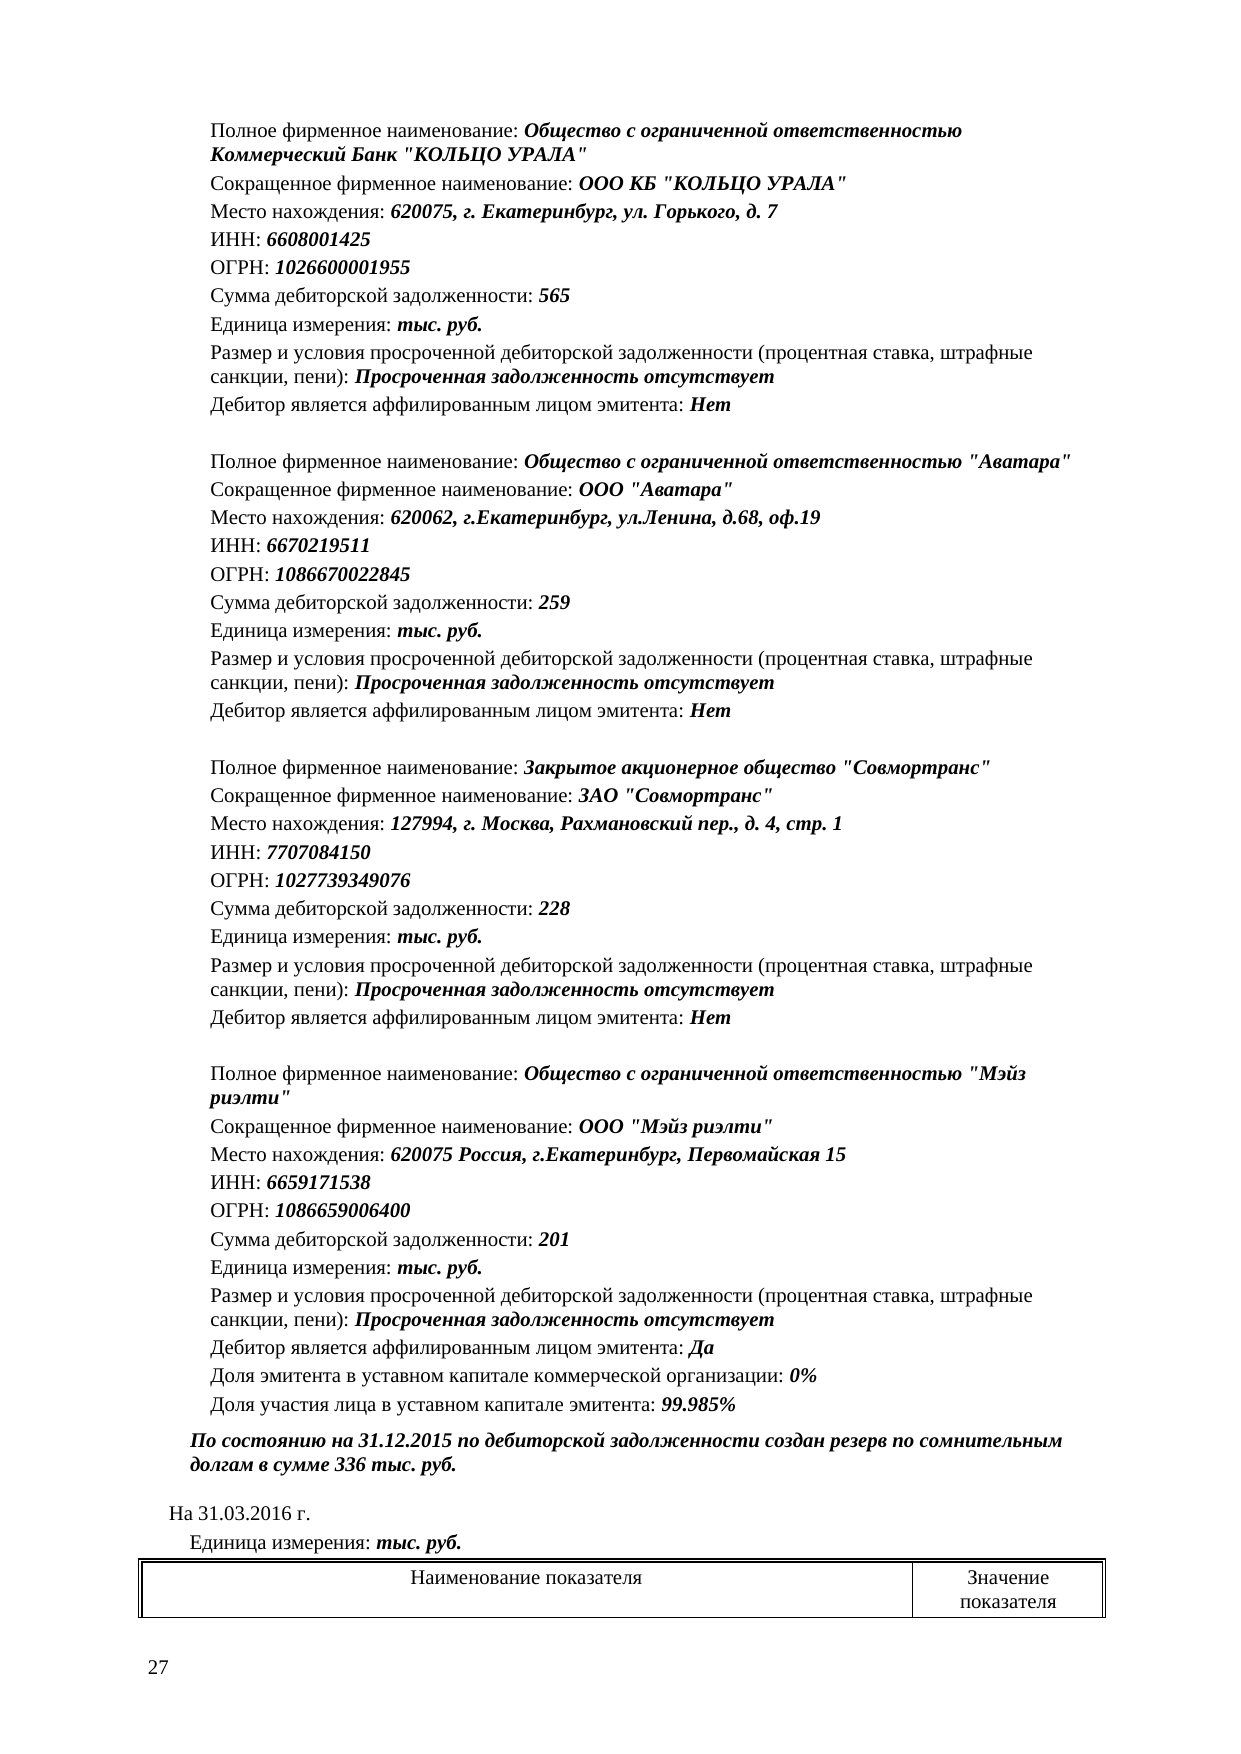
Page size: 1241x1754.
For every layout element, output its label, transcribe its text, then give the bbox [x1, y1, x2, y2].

text ИНН: 6670219511 [210, 533, 1092, 557]
text Сокращенное фирменное наименование: ООО КБ "КОЛЬЦО УРАЛА" [210, 170, 1092, 194]
text ОГРН: 1026600001955 [210, 255, 1092, 279]
text Место нахождения: 620075, г. Екатеринбург, ул. Горького, д. 7 [210, 199, 1092, 223]
text Полное фирменное наименование: Общество с ограниченной ответственностью Коммерческий Банк "КОЛЬЦО УРАЛА" [210, 118, 1092, 166]
text Место нахождения: 620062, г.Екатеринбург, ул.Ленина, д.68, оф.19 [210, 505, 1092, 529]
text Полное фирменное наименование: Общество с ограниченной ответственностью "Аватара" [210, 448, 1092, 473]
text Единица измерения: тыс. руб. [210, 924, 1092, 948]
text Единица измерения: тыс. руб. [210, 1255, 1092, 1279]
text Размер и условия просроченной дебиторской задолженности (процентная ставка, штрафные санкции, пени): Просроченная задолженность отсутствует [210, 646, 1092, 694]
text Дебитор является аффилированным лицом эмитента: Нет [210, 698, 1092, 722]
text Единица измерения: тыс. руб. [210, 312, 1092, 336]
text Сумма дебиторской задолженности: 565 [210, 283, 1092, 307]
text Сокращенное фирменное наименование: ООО "Мэйз риэлти" [210, 1113, 1092, 1138]
text Полное фирменное наименование: Общество с ограниченной ответственностью "Мэйз риэлти" [210, 1061, 1092, 1109]
text ИНН: 6659171538 [210, 1170, 1092, 1194]
text По состоянию на 31.12.2015 по дебиторской задолженности создан резерв по сомнительным долгам в сумме 336 тыс. руб. [190, 1428, 1092, 1476]
table_header Значение показателя [913, 1563, 1102, 1617]
text Доля участия лица в уставном капитале эмитента: 99.985% [210, 1392, 1092, 1416]
text Размер и условия просроченной дебиторской задолженности (процентная ставка, штрафные санкции, пени): Просроченная задолженность отсутствует [210, 1283, 1092, 1331]
text Сумма дебиторской задолженности: 201 [210, 1226, 1092, 1251]
text Полное фирменное наименование: Закрытое акционерное общество "Совмортранс" [210, 755, 1092, 779]
table_header Наименование показателя [143, 1563, 912, 1617]
text Сумма дебиторской задолженности: 259 [210, 590, 1092, 614]
text Место нахождения: 620075 Россия, г.Екатеринбург, Первомайская 15 [210, 1142, 1092, 1166]
text ИНН: 7707084150 [210, 839, 1092, 864]
text Сокращенное фирменное наименование: ООО "Аватара" [210, 477, 1092, 501]
text Единица измерения: тыс. руб. [189, 1529, 1092, 1554]
text ОГРН: 1027739349076 [210, 868, 1092, 892]
text ОГРН: 1086670022845 [210, 561, 1092, 586]
text ИНН: 6608001425 [210, 227, 1092, 251]
subtitle На 31.03.2016 г. [168, 1501, 1092, 1525]
text Размер и условия просроченной дебиторской задолженности (процентная ставка, штрафные санкции, пени): Просроченная задолженность отсутствует [210, 340, 1092, 388]
text Единица измерения: тыс. руб. [210, 618, 1092, 642]
text Доля эмитента в уставном капитале коммерческой организации: 0% [210, 1363, 1092, 1387]
text Место нахождения: 127994, г. Москва, Рахмановский пер., д. 4, стр. 1 [210, 811, 1092, 835]
text Дебитор является аффилированным лицом эмитента: Нет [210, 1005, 1092, 1029]
text Размер и условия просроченной дебиторской задолженности (процентная ставка, штрафные санкции, пени): Просроченная задолженность отсутствует [210, 952, 1092, 1001]
text Сокращенное фирменное наименование: ЗАО "Совмортранс" [210, 783, 1092, 807]
text Сумма дебиторской задолженности: 228 [210, 896, 1092, 920]
text ОГРН: 1086659006400 [210, 1198, 1092, 1222]
text Дебитор является аффилированным лицом эмитента: Да [210, 1335, 1092, 1359]
text Дебитор является аффилированным лицом эмитента: Нет [210, 392, 1092, 416]
